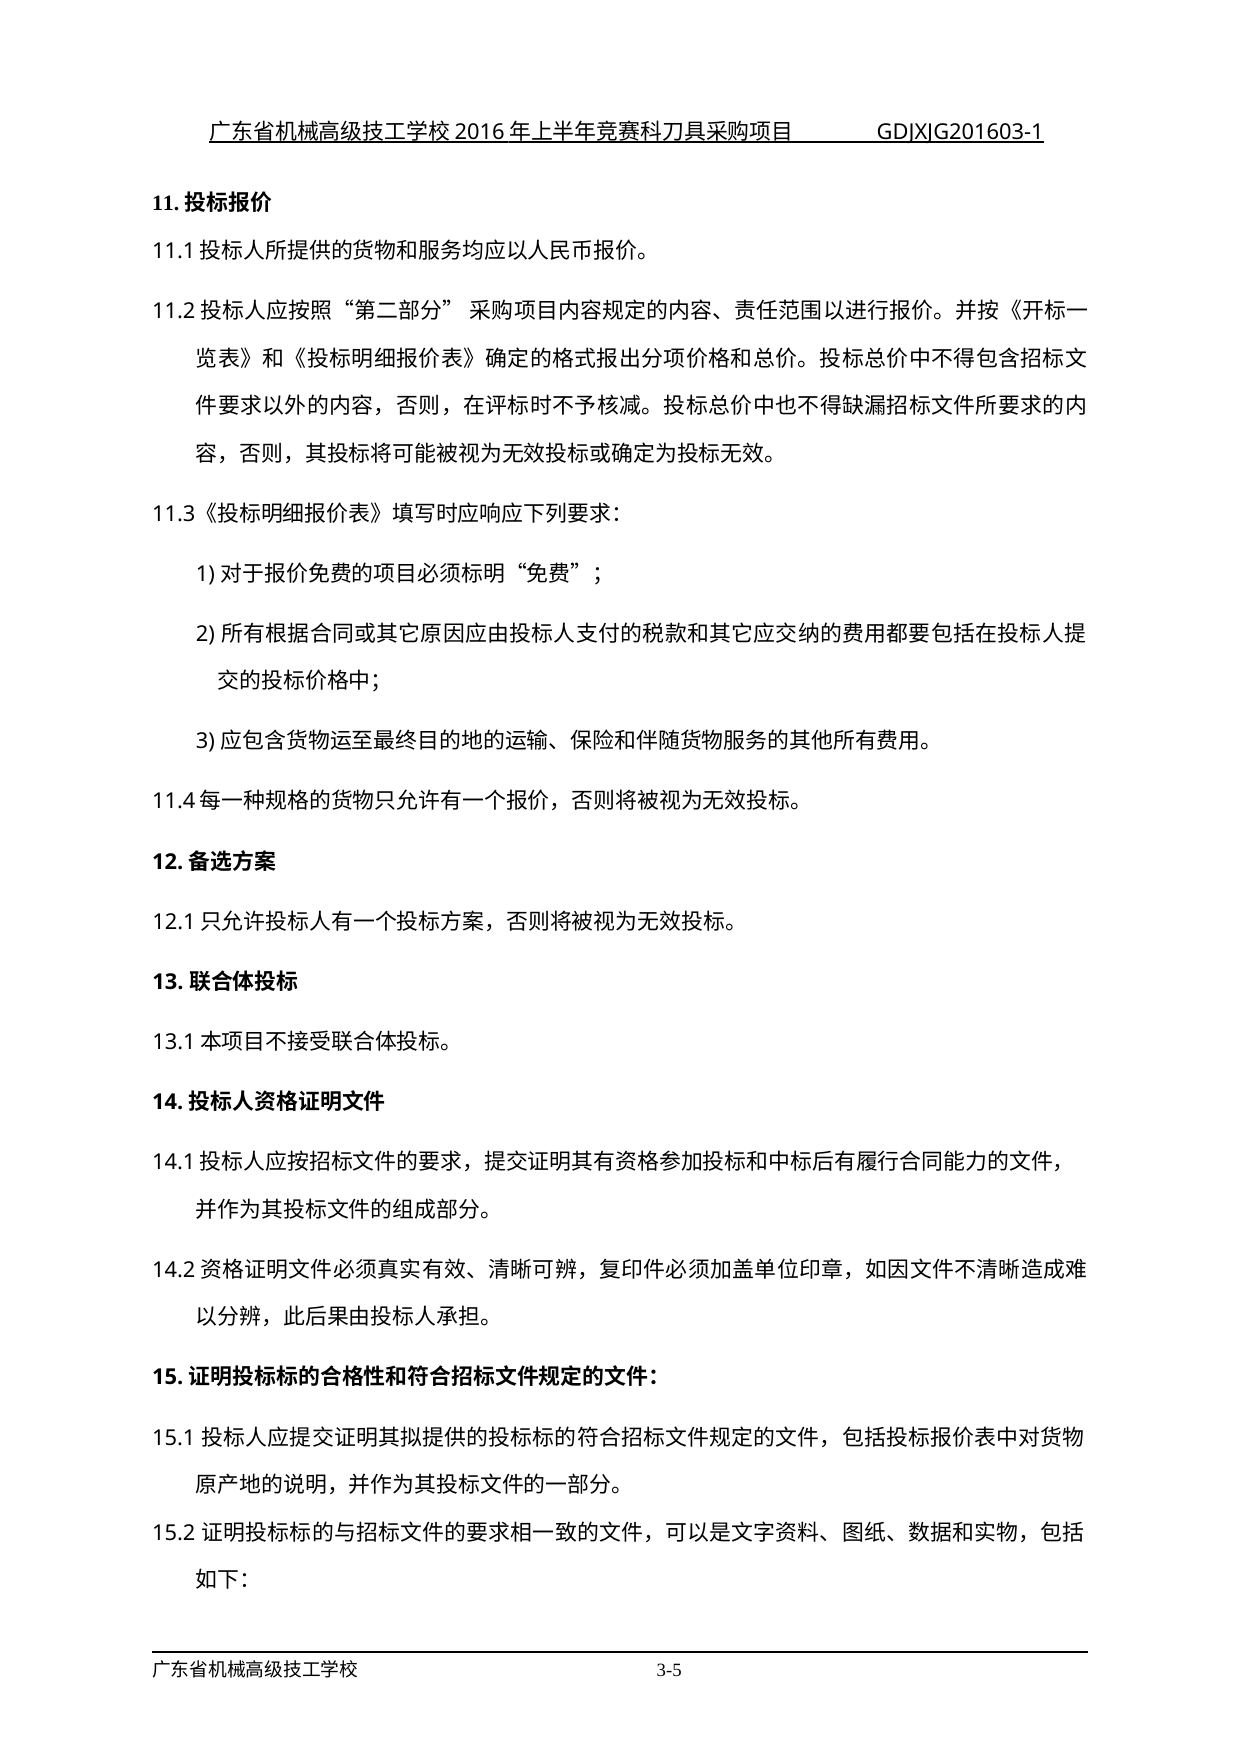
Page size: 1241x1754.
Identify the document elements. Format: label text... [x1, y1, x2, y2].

text 11.3《投标明细报价表》填写时应响应下列要求： [152, 496, 1088, 527]
text 15.1 投标人应提交证明其拟提供的投标标的符合招标文件规定的文件，包括投标报价表中对货物原产地的说明，并作为其投标文件的一部分。 [152, 1419, 1088, 1499]
text 12. 备选方案 [152, 844, 1088, 875]
text 15.2 证明投标标的与招标文件的要求相一致的文件，可以是文字资料、图纸、数据和实物，包括如下： [152, 1514, 1088, 1594]
text 11.2投标人应按照“第二部分” 采购项目内容规定的内容、责任范围以进行报价。并按《开标一览表》和《投标明细报价表》确定的格式报出分项价格和总价。投标总价中不得包含招标文件要求以外的内容，否则，在评标时不予核减。投标总价中也不得缺漏招标文件所要求的内容，否则，其投标将可能被视为无效投标或确定为投标无效。 [152, 293, 1088, 467]
text 1) 对于报价免费的项目必须标明“免费”； [152, 556, 1088, 587]
text 15. 证明投标标的合格性和符合招标文件规定的文件： [152, 1359, 1088, 1391]
text 10.4如果因为投标人投标文件填报的内容不详，或没有提供招标文件中所要求的全部资料及数据，由此造成的后果，其责任由投标人承担。11. 投标报价 [152, 185, 1088, 217]
text 14.1投标人应按招标文件的要求，提交证明其有资格参加投标和中标后有履行合同能力的文件，并作为其投标文件的组成部分。 [152, 1144, 1085, 1223]
text 14. 投标人资格证明文件 [152, 1084, 1088, 1116]
text 11.1投标人所提供的货物和服务均应以人民币报价。 [152, 233, 1104, 265]
text 11.4每一种规格的货物只允许有一个报价，否则将被视为无效投标。 [152, 783, 1088, 815]
text 13.1本项目不接受联合体投标。 [152, 1024, 1088, 1056]
text 13. 联合体投标 [152, 964, 1088, 996]
text 3) 应包含货物运至最终目的地的运输、保险和伴随货物服务的其他所有费用。 [196, 723, 1088, 755]
text 12.1只允许投标人有一个投标方案，否则将被视为无效投标。 [152, 904, 1088, 936]
text 14.2资格证明文件必须真实有效、清晰可辨，复印件必须加盖单位印章，如因文件不清晰造成难以分辨，此后果由投标人承担。 [152, 1252, 1088, 1331]
text 2) 所有根据合同或其它原因应由投标人支付的税款和其它应交纳的费用都要包括在投标人提交的投标价格中； [196, 616, 1088, 695]
